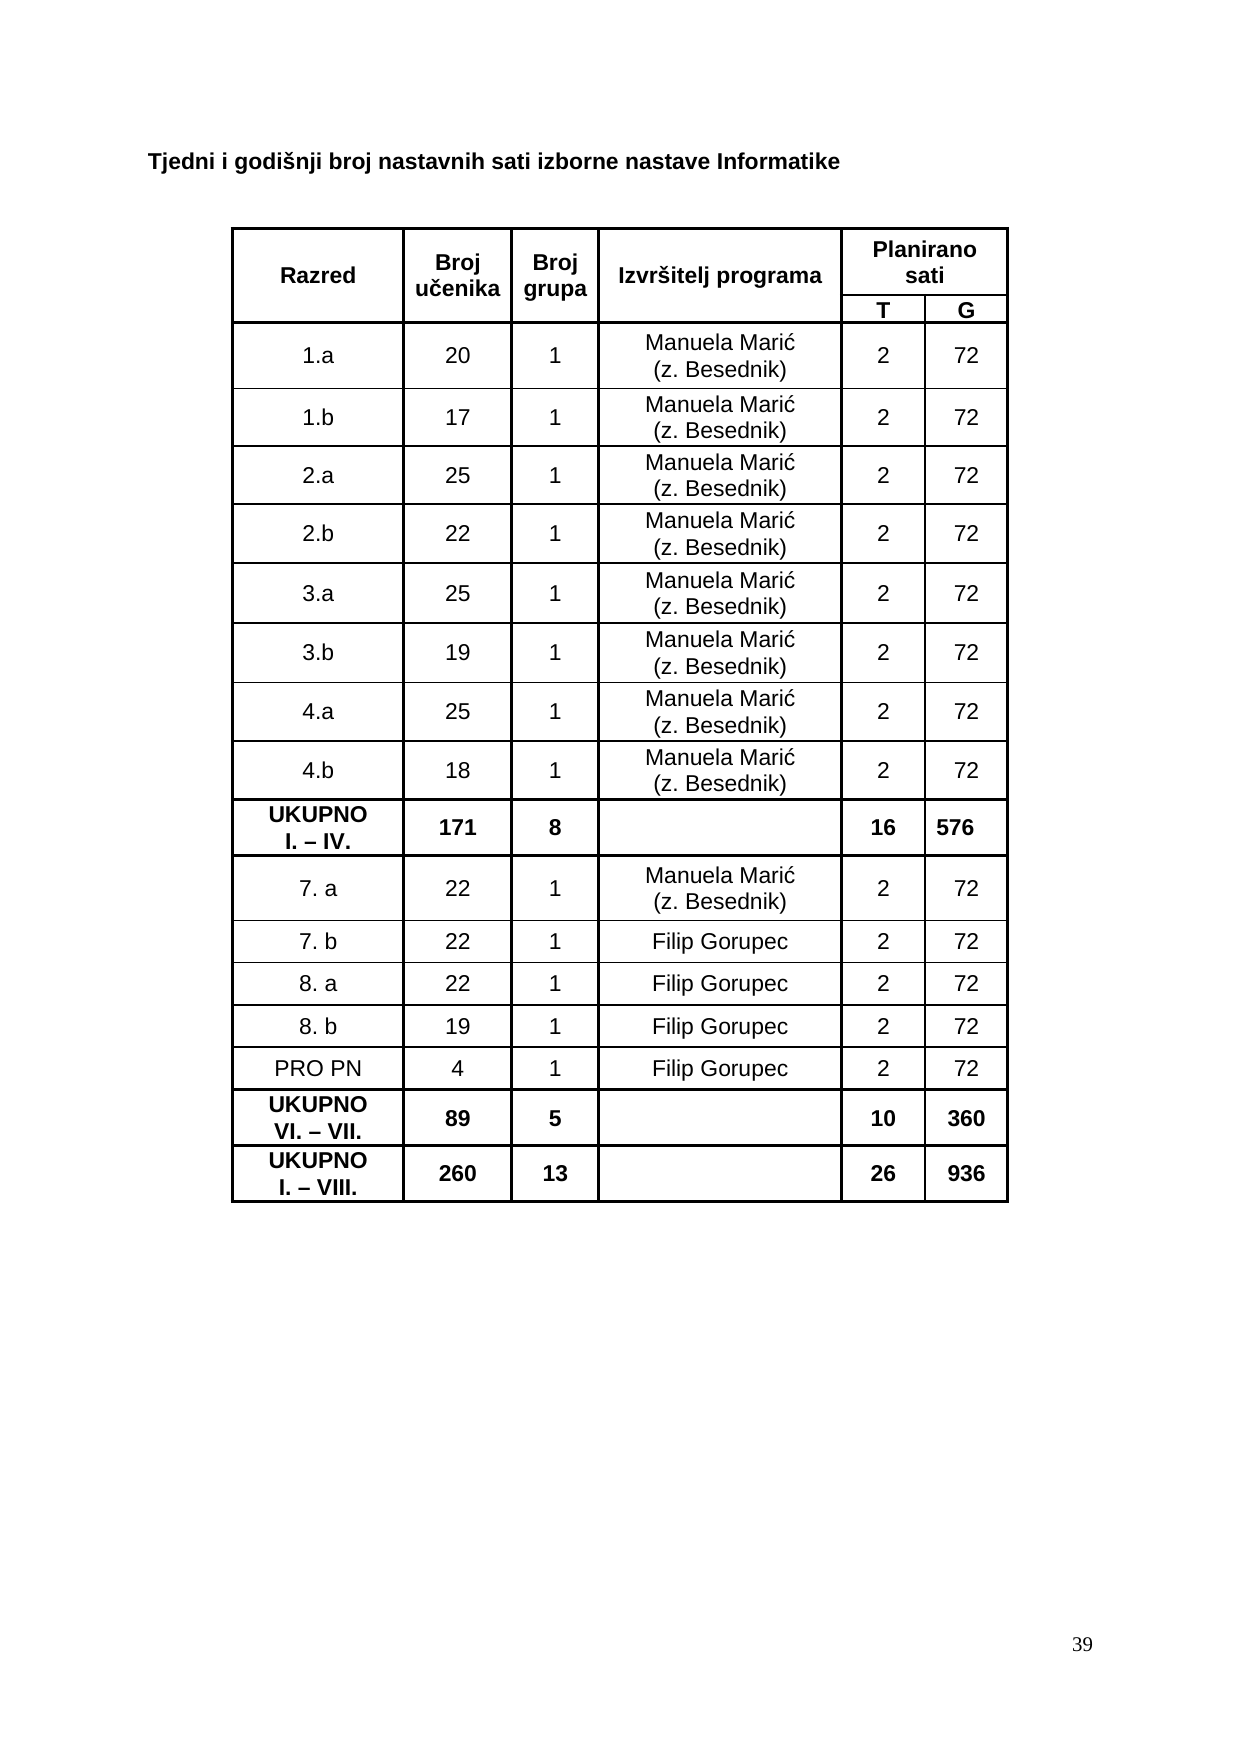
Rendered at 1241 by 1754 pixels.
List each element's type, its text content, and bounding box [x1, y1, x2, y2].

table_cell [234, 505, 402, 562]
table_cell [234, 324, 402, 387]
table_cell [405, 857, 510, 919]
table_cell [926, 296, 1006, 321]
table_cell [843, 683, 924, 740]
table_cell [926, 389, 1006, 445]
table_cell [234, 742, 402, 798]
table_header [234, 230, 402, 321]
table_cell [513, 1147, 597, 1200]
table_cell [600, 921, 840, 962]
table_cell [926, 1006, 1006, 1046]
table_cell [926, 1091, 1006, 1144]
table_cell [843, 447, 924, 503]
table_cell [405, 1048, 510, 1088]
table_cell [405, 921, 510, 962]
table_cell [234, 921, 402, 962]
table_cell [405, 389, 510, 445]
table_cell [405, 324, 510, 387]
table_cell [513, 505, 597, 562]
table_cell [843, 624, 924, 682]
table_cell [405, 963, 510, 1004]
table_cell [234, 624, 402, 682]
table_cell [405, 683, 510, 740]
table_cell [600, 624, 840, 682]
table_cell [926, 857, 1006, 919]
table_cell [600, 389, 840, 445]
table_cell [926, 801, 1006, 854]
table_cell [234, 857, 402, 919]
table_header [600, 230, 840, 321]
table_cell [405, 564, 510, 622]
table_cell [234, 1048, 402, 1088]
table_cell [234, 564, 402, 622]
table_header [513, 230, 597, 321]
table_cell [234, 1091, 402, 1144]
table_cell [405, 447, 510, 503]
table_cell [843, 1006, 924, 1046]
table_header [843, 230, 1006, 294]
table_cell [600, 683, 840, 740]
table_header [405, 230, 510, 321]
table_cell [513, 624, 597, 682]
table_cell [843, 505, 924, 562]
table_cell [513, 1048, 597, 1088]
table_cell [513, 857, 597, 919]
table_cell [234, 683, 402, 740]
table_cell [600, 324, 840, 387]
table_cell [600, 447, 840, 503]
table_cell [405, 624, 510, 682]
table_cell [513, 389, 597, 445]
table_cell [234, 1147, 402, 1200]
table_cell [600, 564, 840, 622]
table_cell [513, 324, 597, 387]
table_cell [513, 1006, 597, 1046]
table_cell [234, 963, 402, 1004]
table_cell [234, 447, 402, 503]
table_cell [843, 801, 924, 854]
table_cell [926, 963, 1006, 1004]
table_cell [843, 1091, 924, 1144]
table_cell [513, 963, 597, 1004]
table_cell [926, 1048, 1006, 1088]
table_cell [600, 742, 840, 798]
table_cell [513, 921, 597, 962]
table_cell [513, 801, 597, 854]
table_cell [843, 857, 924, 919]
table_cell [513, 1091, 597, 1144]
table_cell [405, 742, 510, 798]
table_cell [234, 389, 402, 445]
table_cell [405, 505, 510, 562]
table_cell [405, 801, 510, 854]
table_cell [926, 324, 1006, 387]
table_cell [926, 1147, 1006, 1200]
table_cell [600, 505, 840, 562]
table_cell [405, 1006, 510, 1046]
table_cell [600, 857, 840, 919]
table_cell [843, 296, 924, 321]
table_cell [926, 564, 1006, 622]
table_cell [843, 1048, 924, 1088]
text Tjedni i godišnji broj nastavnih sati izborne nastave Informatike [148, 148, 1092, 174]
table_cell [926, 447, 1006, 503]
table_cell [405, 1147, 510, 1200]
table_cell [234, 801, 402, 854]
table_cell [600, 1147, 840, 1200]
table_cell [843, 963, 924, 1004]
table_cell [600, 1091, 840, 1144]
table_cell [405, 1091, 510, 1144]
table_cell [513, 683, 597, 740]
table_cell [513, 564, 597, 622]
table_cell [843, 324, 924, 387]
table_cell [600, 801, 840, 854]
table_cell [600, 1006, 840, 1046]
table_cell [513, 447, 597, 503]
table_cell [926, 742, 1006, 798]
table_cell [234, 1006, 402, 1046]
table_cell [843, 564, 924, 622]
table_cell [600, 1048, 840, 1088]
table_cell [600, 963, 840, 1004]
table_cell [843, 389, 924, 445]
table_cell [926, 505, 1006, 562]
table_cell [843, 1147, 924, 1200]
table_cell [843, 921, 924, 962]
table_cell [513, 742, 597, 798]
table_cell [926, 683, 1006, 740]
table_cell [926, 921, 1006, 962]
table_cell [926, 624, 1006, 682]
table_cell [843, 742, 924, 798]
